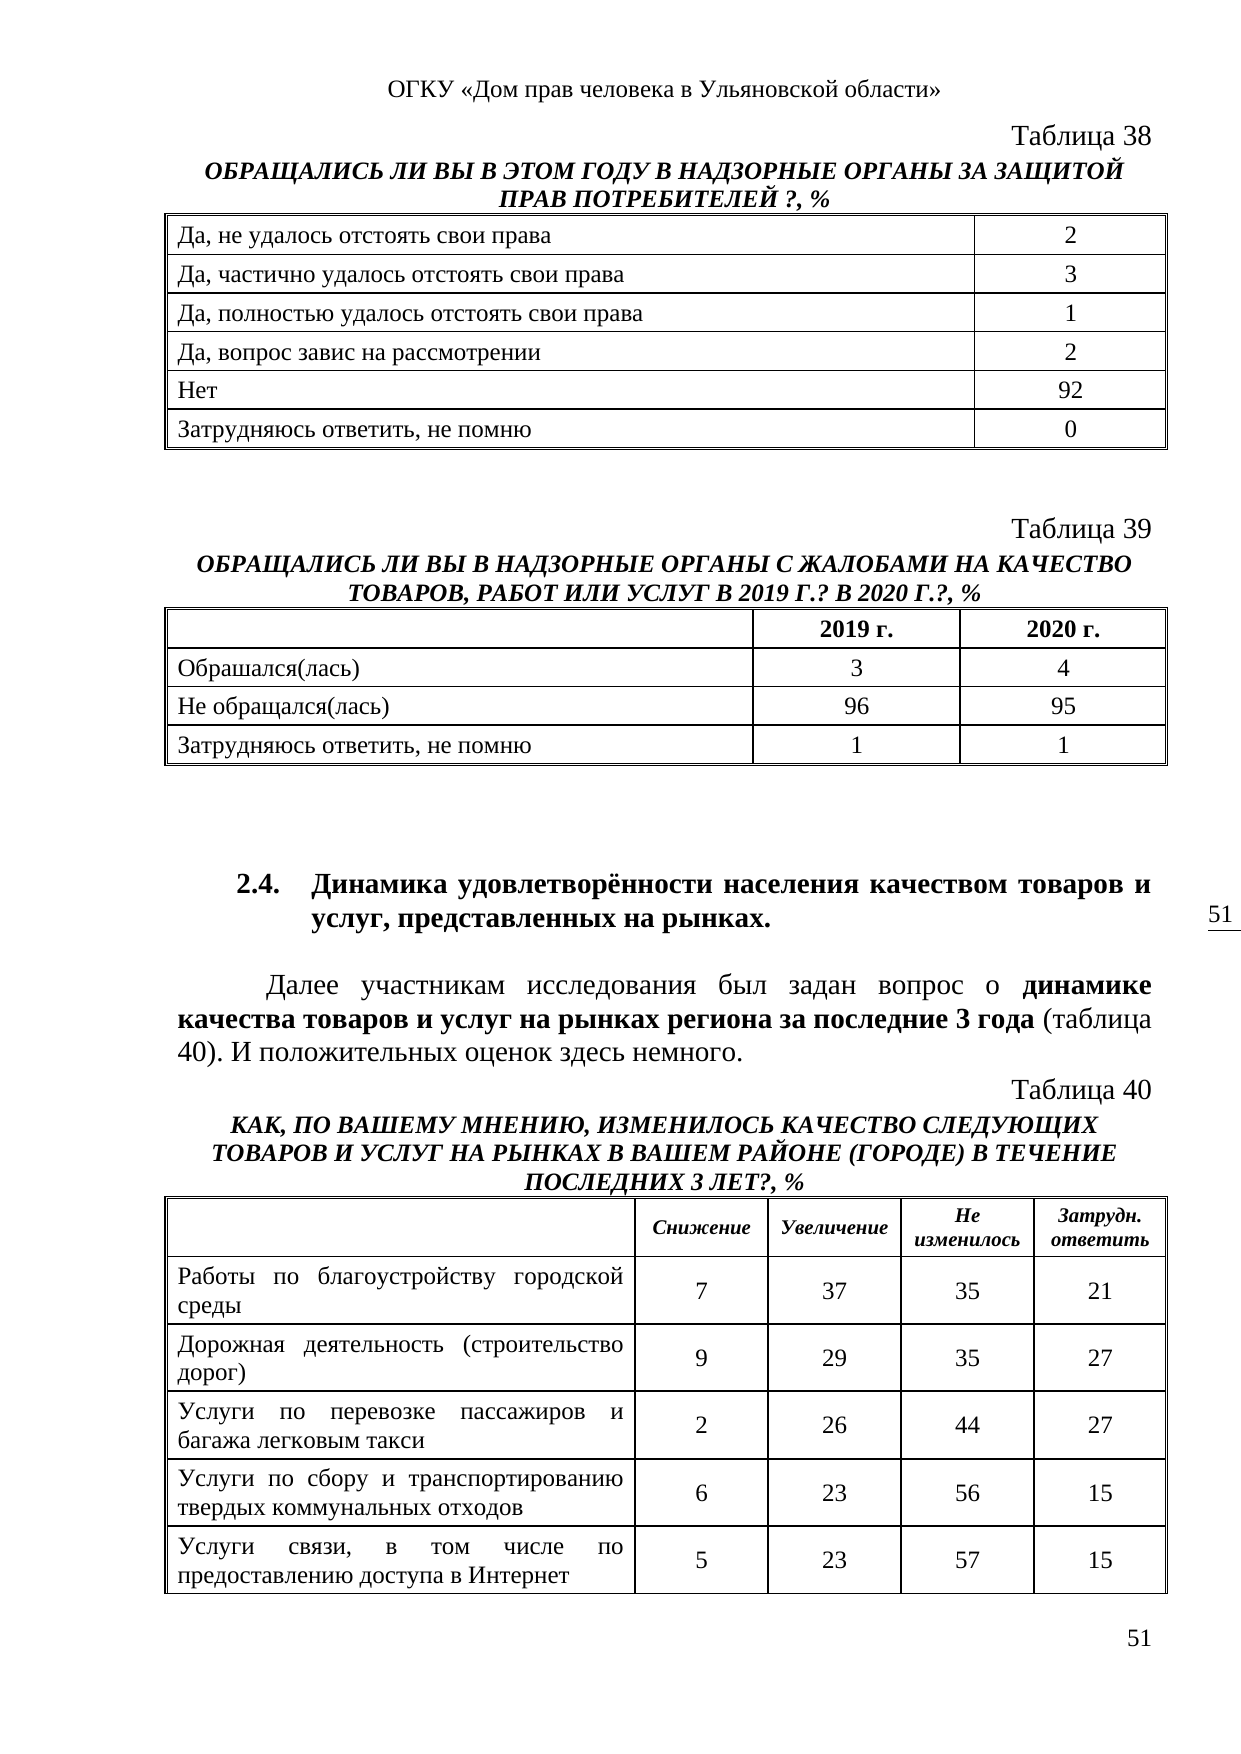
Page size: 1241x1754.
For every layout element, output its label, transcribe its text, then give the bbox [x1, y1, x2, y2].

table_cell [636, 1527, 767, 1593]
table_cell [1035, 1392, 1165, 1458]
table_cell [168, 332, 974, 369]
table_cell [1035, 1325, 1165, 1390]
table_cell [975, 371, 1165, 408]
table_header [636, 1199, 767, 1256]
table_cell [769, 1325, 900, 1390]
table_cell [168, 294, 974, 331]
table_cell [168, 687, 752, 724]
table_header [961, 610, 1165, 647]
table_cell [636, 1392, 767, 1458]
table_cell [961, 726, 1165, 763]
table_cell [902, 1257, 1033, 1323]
text Таблица 40 [177, 1072, 1152, 1106]
text ОБРАЩАЛИСЬ ЛИ ВЫ В ЭТОМ ГОДУ В НАДЗОРНЫЕ ОРГАНЫ ЗА ЗАЩИТОЙ ПРАВ ПОТРЕБИТЕЛЕЙ ?, % [177, 156, 1152, 213]
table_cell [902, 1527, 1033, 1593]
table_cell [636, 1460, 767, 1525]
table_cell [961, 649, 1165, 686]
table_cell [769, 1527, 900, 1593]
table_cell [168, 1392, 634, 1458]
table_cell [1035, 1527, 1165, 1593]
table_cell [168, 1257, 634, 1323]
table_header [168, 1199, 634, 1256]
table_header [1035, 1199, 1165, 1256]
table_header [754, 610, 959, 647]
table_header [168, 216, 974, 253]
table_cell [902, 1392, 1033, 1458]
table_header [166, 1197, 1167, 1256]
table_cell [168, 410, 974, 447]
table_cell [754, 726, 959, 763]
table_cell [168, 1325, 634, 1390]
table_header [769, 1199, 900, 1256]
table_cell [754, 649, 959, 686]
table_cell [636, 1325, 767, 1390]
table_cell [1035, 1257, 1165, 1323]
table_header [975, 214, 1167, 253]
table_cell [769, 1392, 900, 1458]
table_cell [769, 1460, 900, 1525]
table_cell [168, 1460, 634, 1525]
text ОБРАЩАЛИСЬ ЛИ ВЫ В НАДЗОРНЫЕ ОРГАНЫ С ЖАЛОБАМИ НА КАЧЕСТВО ТОВАРОВ, РАБОТ ИЛИ УСЛУГ В 2019 Г.? В 2020 Г.?, % [177, 549, 1152, 607]
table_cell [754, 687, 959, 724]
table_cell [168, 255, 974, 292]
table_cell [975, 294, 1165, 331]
text Таблица 39 [177, 512, 1152, 545]
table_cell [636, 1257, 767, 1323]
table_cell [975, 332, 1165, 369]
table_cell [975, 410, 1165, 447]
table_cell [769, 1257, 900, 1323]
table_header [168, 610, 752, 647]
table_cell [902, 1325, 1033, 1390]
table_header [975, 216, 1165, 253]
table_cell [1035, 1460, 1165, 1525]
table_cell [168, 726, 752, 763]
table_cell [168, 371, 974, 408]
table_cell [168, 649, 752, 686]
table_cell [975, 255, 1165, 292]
list Далее участникам исследования был задан вопрос о динамике качества товаров и услуг на рынках региона за последние 3 года (таблица 40). И положительных оценок здесь немного. [177, 967, 1152, 1068]
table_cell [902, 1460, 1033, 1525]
text Таблица 38 [177, 118, 1152, 152]
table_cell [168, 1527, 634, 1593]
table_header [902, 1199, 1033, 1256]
subtitle Динамика удовлетворённости населения качеством товаров и услуг, представленных на рынках. [236, 867, 1152, 934]
text КАК, ПО ВАШЕМУ МНЕНИЮ, ИЗМЕНИЛОСЬ КАЧЕСТВО СЛЕДУЮЩИХ ТОВАРОВ И УСЛУГ НА РЫНКАХ В ВАШЕМ РАЙОНЕ (ГОРОДЕ) В ТЕЧЕНИЕ ПОСЛЕДНИХ 3 ЛЕТ?, % [177, 1110, 1152, 1196]
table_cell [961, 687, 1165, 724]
